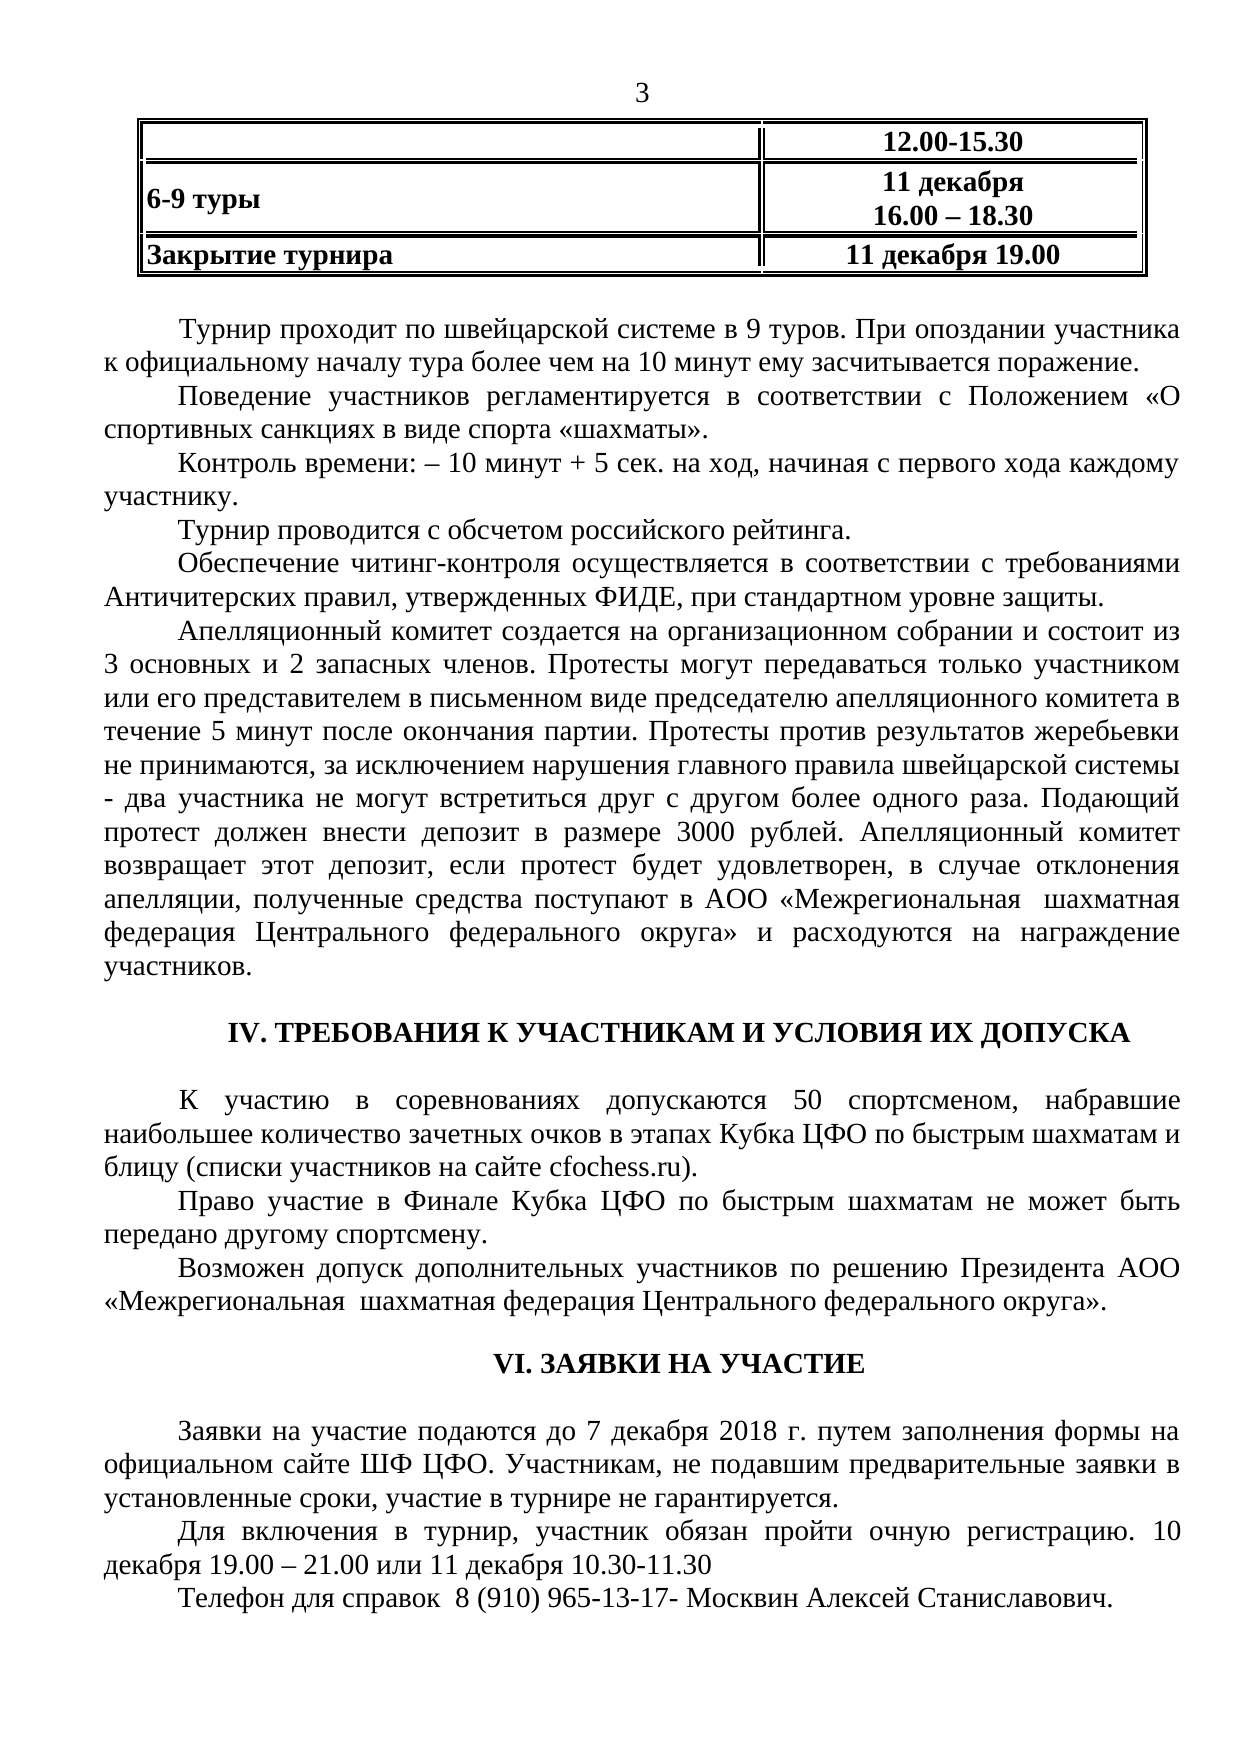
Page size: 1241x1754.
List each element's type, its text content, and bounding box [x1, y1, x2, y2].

text Для включения в турнир, участник обязан пройти очную регистрацию. 10 декабря 19.00 – 21.00 или 11 декабря 10.30-11.30 [103, 1513, 1181, 1581]
text Турнир проходит по швейцарской системе в 9 туров. При опоздании участника к официальному началу тура более чем на 10 минут ему засчитывается поражение. [103, 311, 1181, 378]
table_cell Закрытие турнира [140, 231, 761, 271]
table_cell 1-5 туры [143, 124, 761, 158]
text IV. ТРЕБОВАНИЯ К УЧАСТНИКАМ И УСЛОВИЯ ИХ ДОПУСКА [103, 1015, 1181, 1049]
table_cell 11 декабря 19.00 [761, 231, 1144, 271]
text Телефон для справок 8 (910) 965-13-17- Москвин Алексей Станиславович. [103, 1581, 1181, 1614]
text VI. ЗАЯВКИ НА УЧАСТИЕ [103, 1346, 1181, 1379]
text К участию в соревнованиях допускаются 50 спортсменом, набравшие наибольшее количество зачетных очков в этапах Кубка ЦФО по быстрым шахматам и блицу (списки участников на сайте cfochess.ru). [103, 1082, 1181, 1183]
text Турнир проводится с обсчетом российского рейтинга. [103, 512, 1181, 546]
table_cell 6-9 туры [140, 158, 761, 231]
text Возможен допуск дополнительных участников по решению Президента АОО «Межрегиональная шахматная федерация Центрального федерального округа». [103, 1250, 1181, 1317]
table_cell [761, 120, 1144, 158]
table_cell 11 декабря 16.00 – 18.30 [761, 158, 1144, 231]
text Апелляционный комитет создается на организационном собрании и состоит из 3 основных и 2 запасных членов. Протесты могут передаваться только участником или его представителем в письменном виде председателю апелляционного комитета в течение 5 минут после окончания партии. Протесты против результатов жеребьевки не принимаются, за исключением нарушения главного правила швейцарской системы - два участника не могут встретиться друг с другом более одного раза. Подающий протест должен внести депозит в размере 3000 рублей. Апелляционный комитет возвращает этот депозит, если протест будет удовлетворен, в случае отклонения апелляции, полученные средства поступают в АОО «Межрегиональная шахматная федерация Центрального федерального округа» и расходуются на награждение участников. [103, 613, 1181, 982]
text Право участие в Финале Кубка ЦФО по быстрым шахматам не может быть передано другому спортсмену. [103, 1183, 1181, 1250]
text Заявки на участие подаются до 7 декабря 2018 г. путем заполнения формы на официальном сайте ШФ ЦФО. Участникам, не подавшим предварительные заявки в установленные сроки, участие в турнире не гарантируется. [103, 1413, 1181, 1513]
text Поведение участников регламентируется в соответствии с Положением «О спортивных санкциях в виде спорта «шахматы». [103, 378, 1181, 445]
text Контроль времени: – 10 минут + 5 сек. на ход, начиная с первого хода каждому участнику. [103, 445, 1181, 512]
text Обеспечение читинг-контроля осуществляется в соответствии с требованиями Античитерских правил, утвержденных ФИДЕ, при стандартном уровне защиты. [103, 546, 1181, 613]
